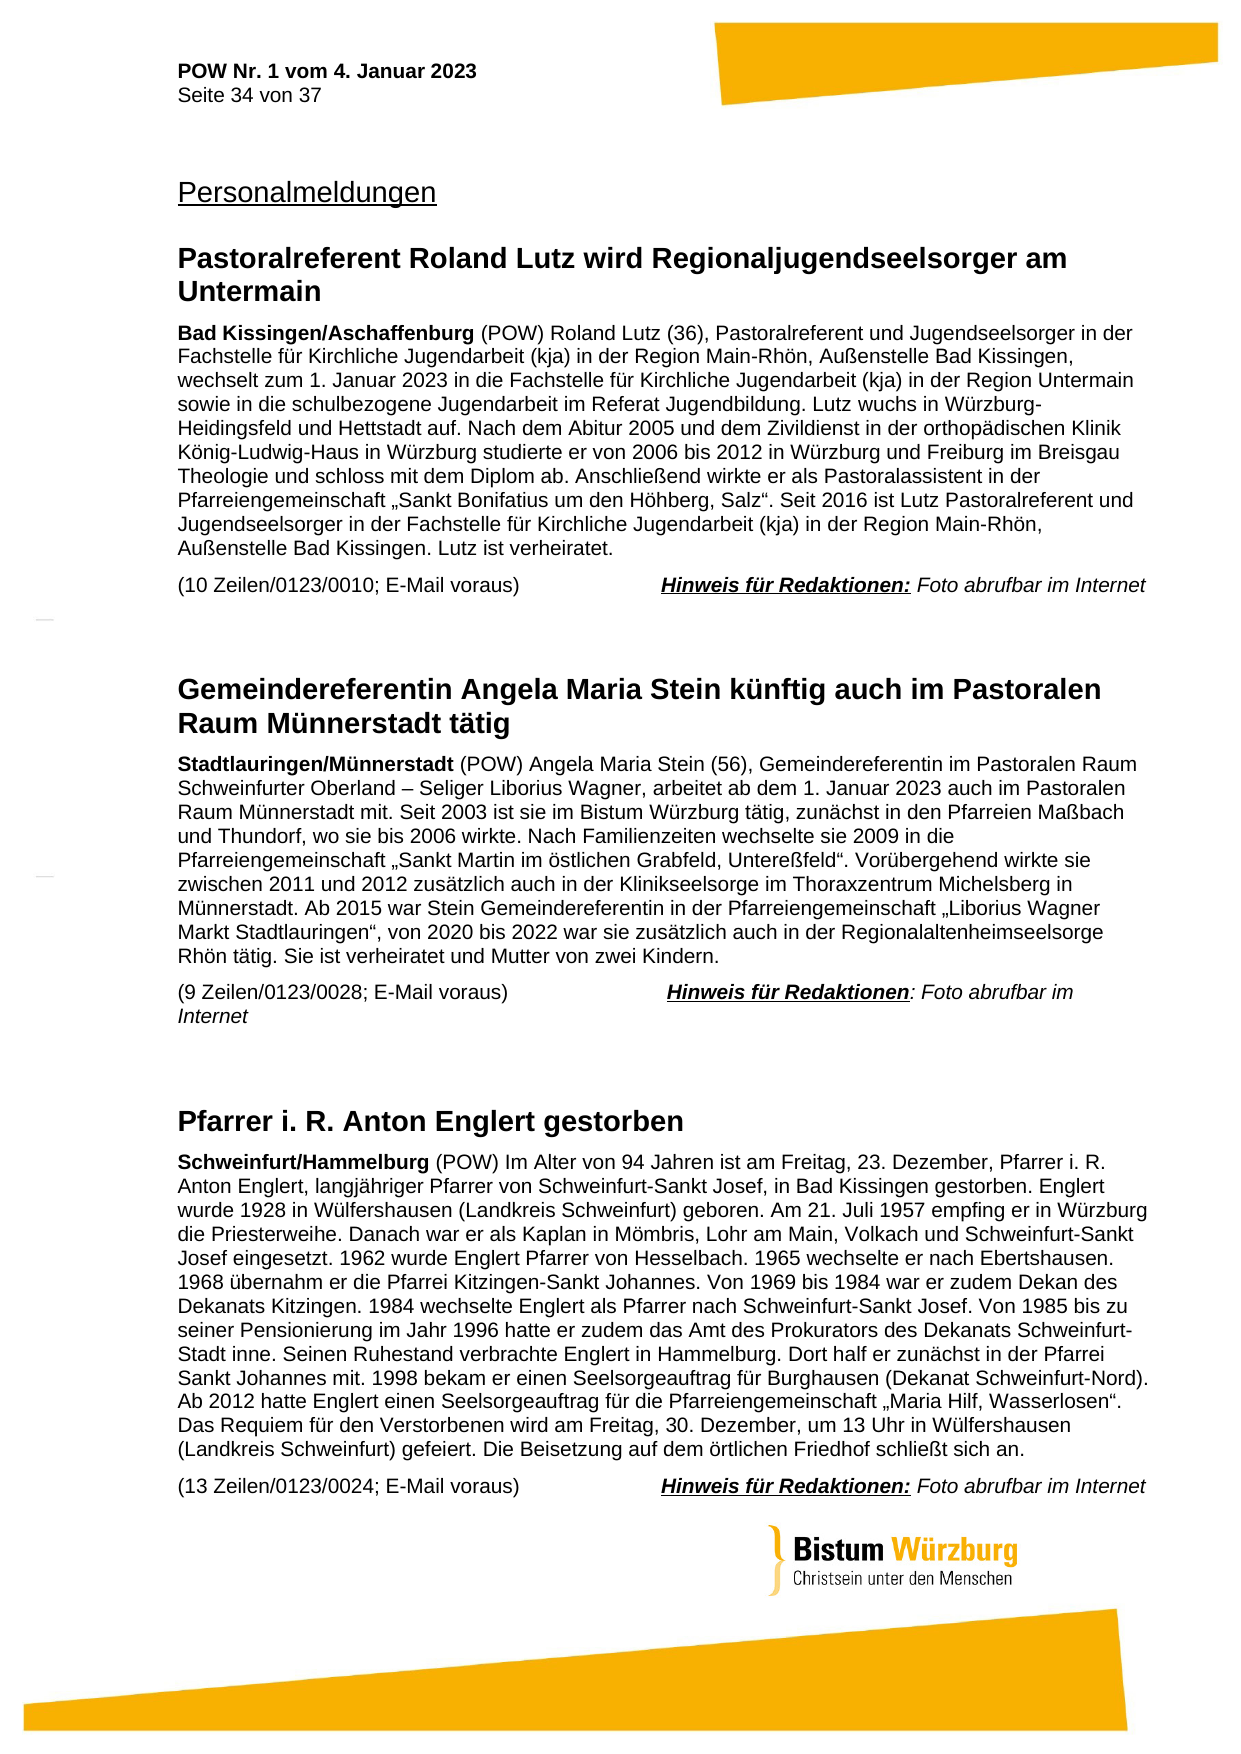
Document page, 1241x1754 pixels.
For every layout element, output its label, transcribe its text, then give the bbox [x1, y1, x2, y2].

text Stadtlauringen/Münnerstadt (POW) Angela Maria Stein (56), Gemeindereferentin im Pastoralen Raum Schweinfurter Oberland ‒ Seliger Liborius Wagner, arbeitet ab dem 1. Januar 2023 auch im Pastoralen Raum Münnerstadt mit. Seit 2003 ist sie im Bistum Würzburg tätig, zunächst in den Pfarreien Maßbach und Thundorf, wo sie bis 2006 wirkte. Nach Familienzeiten wechselte sie 2009 in die Pfarreiengemeinschaft „Sankt Martin im östlichen Grabfeld, Untereßfeld“. Vorübergehend wirkte sie zwischen 2011 und 2012 zusätzlich auch in der Klinikseelsorge im Thoraxzentrum Michelsberg in Münnerstadt. Ab 2015 war Stein Gemeindereferentin in der Pfarreiengemeinschaft „Liborius Wagner Markt Stadtlauringen“, von 2020 bis 2022 war sie zusätzlich auch in der Regionalaltenheimseelsorge Rhön tätig. Sie ist verheiratet und Mutter von zwei Kindern. [177, 752, 1152, 967]
picture [0, 0, 1241, 1754]
text (9 Zeilen/0123/0028; E-Mail voraus) Hinweis für Redaktionen: Foto abrufbar im Internet [177, 980, 1152, 1028]
text Gemeindereferentin Angela Maria Stein künftig auch im Pastoralen Raum Münnerstadt tätig [177, 672, 1152, 739]
text (13 Zeilen/0123/0024; E-Mail voraus) Hinweis für Redaktionen: Foto abrufbar im Internet [177, 1474, 1152, 1498]
text (10 Zeilen/0123/0010; E-Mail voraus) Hinweis für Redaktionen: Foto abrufbar im Internet [177, 572, 1152, 596]
text Personalmeldungen [177, 175, 1152, 209]
text Schweinfurt/Hammelburg (POW) Im Alter von 94 Jahren ist am Freitag, 23. Dezember, Pfarrer i. R. Anton Englert, langjähriger Pfarrer von Schweinfurt-Sankt Josef, in Bad Kissingen gestorben. Englert wurde 1928 in Wülfershausen (Landkreis Schweinfurt) geboren. Am 21. Juli 1957 empfing er in Würzburg die Priesterweihe. Danach war er als Kaplan in Mömbris, Lohr am Main, Volkach und Schweinfurt-Sankt Josef eingesetzt. 1962 wurde Englert Pfarrer von Hesselbach. 1965 wechselte er nach Ebertshausen. 1968 übernahm er die Pfarrei Kitzingen-Sankt Johannes. Von 1969 bis 1984 war er zudem Dekan des Dekanats Kitzingen. 1984 wechselte Englert als Pfarrer nach Schweinfurt-Sankt Josef. Von 1985 bis zu seiner Pensionierung im Jahr 1996 hatte er zudem das Amt des Prokurators des Dekanats Schweinfurt-Stadt inne. Seinen Ruhestand verbrachte Englert in Hammelburg. Dort half er zunächst in der Pfarrei Sankt Johannes mit. 1998 bekam er einen Seelsorgeauftrag für Burghausen (Dekanat Schweinfurt-Nord). Ab 2012 hatte Englert einen Seelsorgeauftrag für die Pfarreiengemeinschaft „Maria Hilf, Wasserlosen“. Das Requiem für den Verstorbenen wird am Freitag, 30. Dezember, um 13 Uhr in Wülfershausen (Landkreis Schweinfurt) gefeiert. Die Beisetzung auf dem örtlichen Friedhof schließt sich an. [177, 1150, 1152, 1461]
text Bad Kissingen/Aschaffenburg (POW) Roland Lutz (36), Pastoralreferent und Jugendseelsorger in der Fachstelle für Kirchliche Jugendarbeit (kja) in der Region Main-Rhön, Außenstelle Bad Kissingen, wechselt zum 1. Januar 2023 in die Fachstelle für Kirchliche Jugendarbeit (kja) in der Region Untermain sowie in die schulbezogene Jugendarbeit im Referat Jugendbildung. Lutz wuchs in Würzburg-Heidingsfeld und Hettstadt auf. Nach dem Abitur 2005 und dem Zivildienst in der orthopädischen Klinik König-Ludwig-Haus in Würzburg studierte er von 2006 bis 2012 in Würzburg und Freiburg im Breisgau Theologie und schloss mit dem Diplom ab. Anschließend wirkte er als Pastoralassistent in der Pfarreiengemeinschaft „Sankt Bonifatius um den Höhberg, Salz“. Seit 2016 ist Lutz Pastoralreferent und Jugendseelsorger in der Fachstelle für Kirchliche Jugendarbeit (kja) in der Region Main-Rhön, Außenstelle Bad Kissingen. Lutz ist verheiratet. [177, 320, 1152, 560]
subtitle Pfarrer i. R. Anton Englert gestorben [177, 1104, 1152, 1137]
subtitle Pastoralreferent Roland Lutz wird Regionaljugendseelsorger am Untermain [177, 241, 1152, 308]
